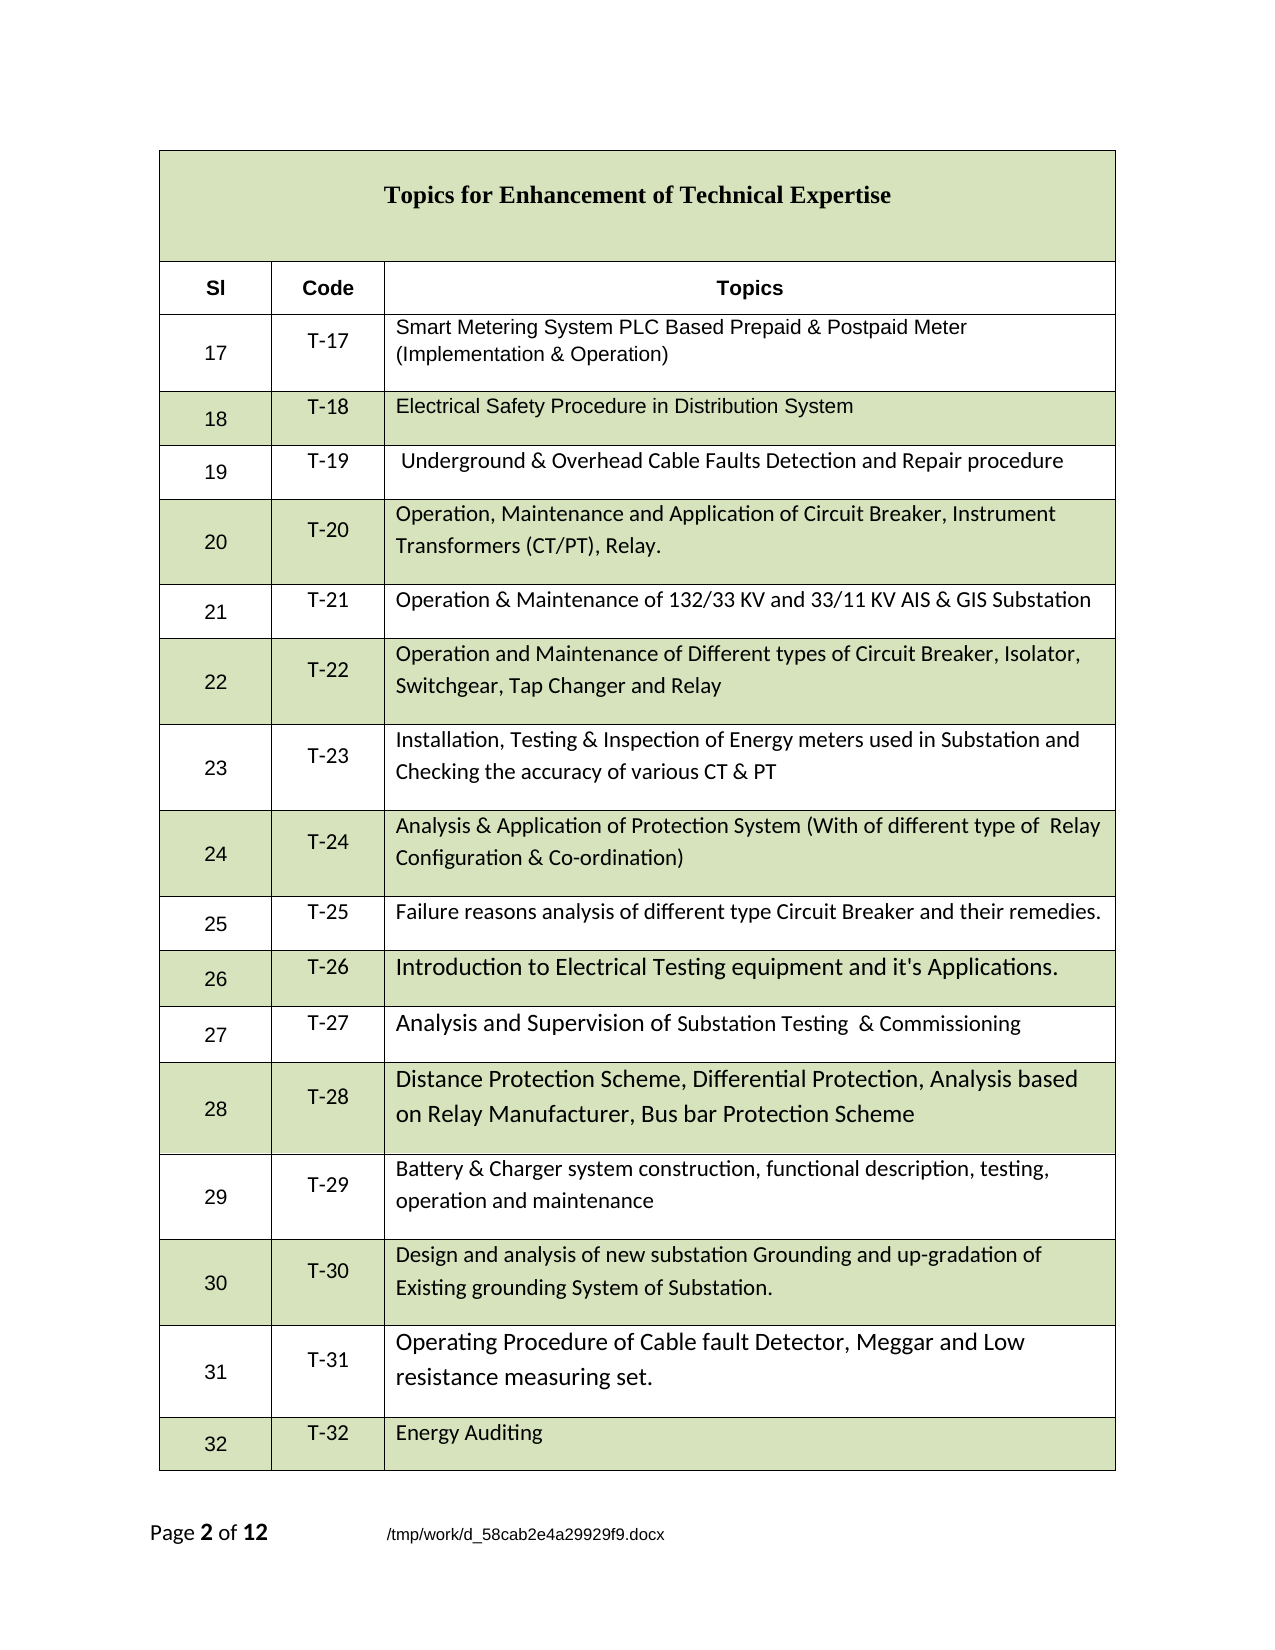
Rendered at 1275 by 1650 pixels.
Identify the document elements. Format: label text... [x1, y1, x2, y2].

table_cell 29 [160, 1155, 271, 1239]
table_cell T-30 [272, 1240, 384, 1325]
table_cell T-21 [272, 585, 384, 638]
table_cell 19 [160, 446, 271, 498]
table_cell Analysis and Supervision of Substation Testing & Commissioning [385, 1007, 1115, 1062]
table_header Topics for Enhancement of Technical Expertise [160, 151, 1115, 261]
table_cell Battery & Charger system construction, functional description, testing, operation and maintenance [385, 1155, 1115, 1239]
table_cell Underground & Overhead Cable Faults Detection and Repair procedure [385, 446, 1115, 498]
table_cell T-23 [272, 725, 384, 810]
table_cell 32 [160, 1418, 271, 1470]
table_cell Failure reasons analysis of different type Circuit Breaker and their remedies. [385, 897, 1115, 950]
table_cell Operation and Maintenance of Different types of Circuit Breaker, Isolator, Switchgear, Tap Changer and Relay [385, 639, 1115, 724]
table_cell 28 [160, 1063, 271, 1153]
table_cell Topics [385, 262, 1115, 314]
table_cell Analysis & Application of Protection System (With of different type of Relay Configuration & Co-ordination) [385, 811, 1115, 896]
table_cell T-31 [272, 1326, 384, 1417]
table_cell T-28 [272, 1063, 384, 1153]
table_cell 22 [160, 639, 271, 724]
table_cell 18 [160, 392, 271, 445]
table_cell 30 [160, 1240, 271, 1325]
table_cell Operation, Maintenance and Application of Circuit Breaker, Instrument Transformers (CT/PT), Relay. [385, 500, 1115, 584]
table_cell 31 [160, 1326, 271, 1417]
table_cell T-25 [272, 897, 384, 950]
table_cell Introduction to Electrical Testing equipment and it's Applications. [385, 951, 1115, 1006]
table_cell T-29 [272, 1155, 384, 1239]
table_cell Distance Protection Scheme, Differential Protection, Analysis based on Relay Manufacturer, Bus bar Protection Scheme [385, 1063, 1115, 1153]
table_cell T-18 [272, 392, 384, 445]
table_cell Electrical Safety Procedure in Distribution System [385, 392, 1115, 445]
table_cell T-20 [272, 500, 384, 584]
table_cell T-32 [272, 1418, 384, 1470]
table_cell T-17 [272, 315, 384, 391]
table_cell 27 [160, 1007, 271, 1062]
table_cell Installation, Testing & Inspection of Energy meters used in Substation and Checking the accuracy of various CT & PT [385, 725, 1115, 810]
table_cell 21 [160, 585, 271, 638]
table_cell T-26 [272, 951, 384, 1006]
table_cell 17 [160, 315, 271, 391]
table_cell Operating Procedure of Cable fault Detector, Meggar and Low resistance measuring set. [385, 1326, 1115, 1417]
table_cell 26 [160, 951, 271, 1006]
table_cell Energy Auditing [385, 1418, 1115, 1470]
table_cell 24 [160, 811, 271, 896]
table_cell T-24 [272, 811, 384, 896]
table_cell T-19 [272, 446, 384, 498]
table_cell Code [272, 262, 384, 314]
table_cell T-22 [272, 639, 384, 724]
table_cell Design and analysis of new substation Grounding and up-gradation of Existing grounding System of Substation. [385, 1240, 1115, 1325]
table_cell 23 [160, 725, 271, 810]
table_cell 20 [160, 500, 271, 584]
table_cell 25 [160, 897, 271, 950]
table_cell T-27 [272, 1007, 384, 1062]
table_cell Operation & Maintenance of 132/33 KV and 33/11 KV AIS & GIS Substation [385, 585, 1115, 638]
table_cell Smart Metering System PLC Based Prepaid & Postpaid Meter (Implementation & Operation) [385, 315, 1115, 391]
table_cell Sl [160, 262, 271, 314]
